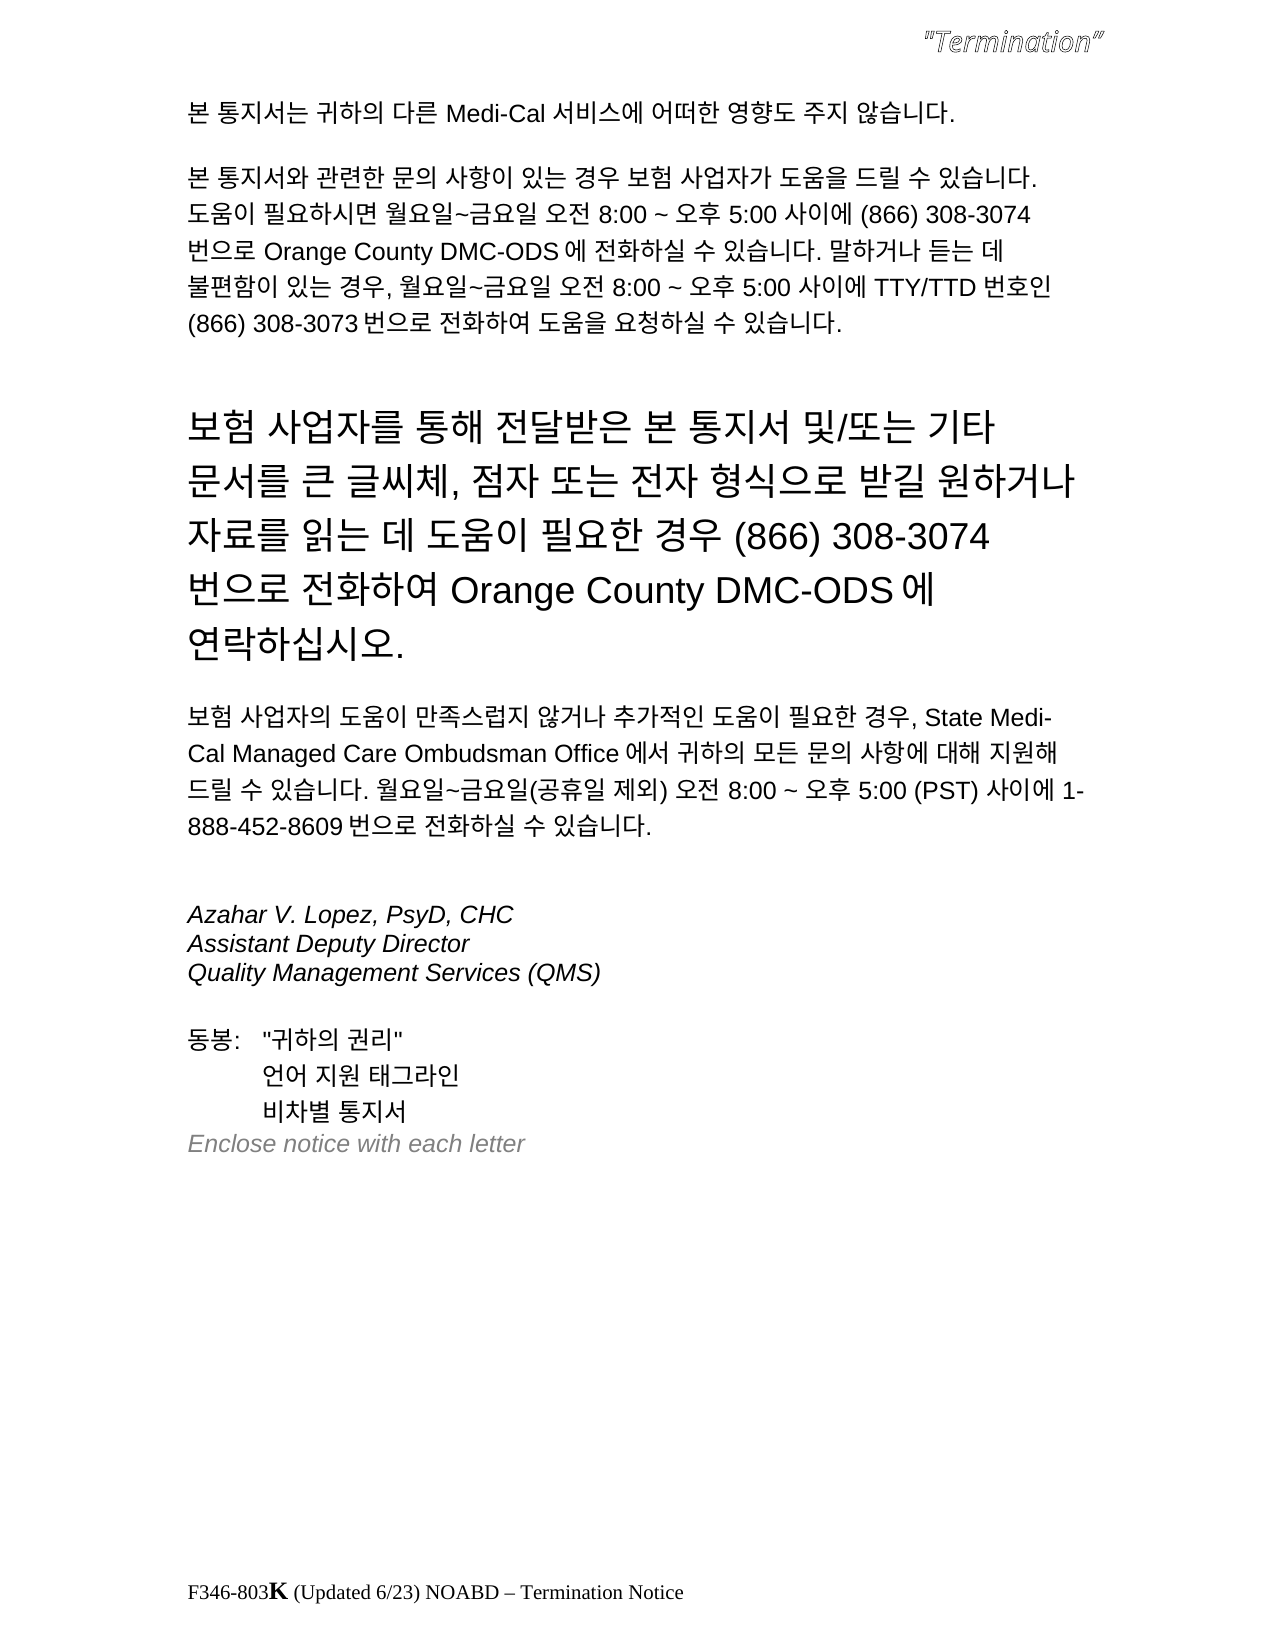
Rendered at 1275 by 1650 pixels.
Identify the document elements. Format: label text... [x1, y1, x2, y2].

text 보험 사업자의 도움이 만족스럽지 않거나 추가적인 도움이 필요한 경우, State Medi-Cal Managed Care Ombudsman Office에서 귀하의 모든 문의 사항에 대해 지원해 드릴 수 있습니다. 월요일~금요일(공휴일 제외) 오전 8:00 ~ 오후 5:00 (PST) 사이에 1-888-452-8609번으로 전화하실 수 있습니다. [187, 698, 1087, 843]
text Assistant Deputy Director [187, 929, 1087, 958]
text Enclose notice with each letter [187, 1129, 1087, 1158]
text Azahar V. Lopez, PsyD, CHC [187, 900, 1087, 929]
text 언어 지원 태그라인 [187, 1057, 1087, 1093]
text 비차별 통지서 [187, 1093, 1087, 1129]
text 보험 사업자를 통해 전달받은 본 통지서 및/또는 기타 문서를 큰 글씨체, 점자 또는 전자 형식으로 받길 원하거나 자료를 읽는 데 도움이 필요한 경우 (866) 308-3074번으로 전화하여 Orange County DMC-ODS에 연락하십시오. [187, 397, 1087, 669]
text 본 통지서는 귀하의 다른 Medi-Cal 서비스에 어떠한 영향도 주지 않습니다. [187, 94, 1087, 130]
text 본 통지서와 관련한 문의 사항이 있는 경우 보험 사업자가 도움을 드릴 수 있습니다. 도움이 필요하시면 월요일~금요일 오전 8:00 ~ 오후 5:00 사이에 (866) 308-3074번으로 Orange County DMC-ODS에 전화하실 수 있습니다. 말하거나 듣는 데 불편함이 있는 경우, 월요일~금요일 오전 8:00 ~ 오후 5:00 사이에 TTY/TTD 번호인 (866) 308-3073번으로 전화하여 도움을 요청하실 수 있습니다. [187, 159, 1087, 340]
text Quality Management Services (QMS) [187, 958, 1087, 986]
text 동봉: "귀하의 권리" [187, 1020, 1087, 1057]
